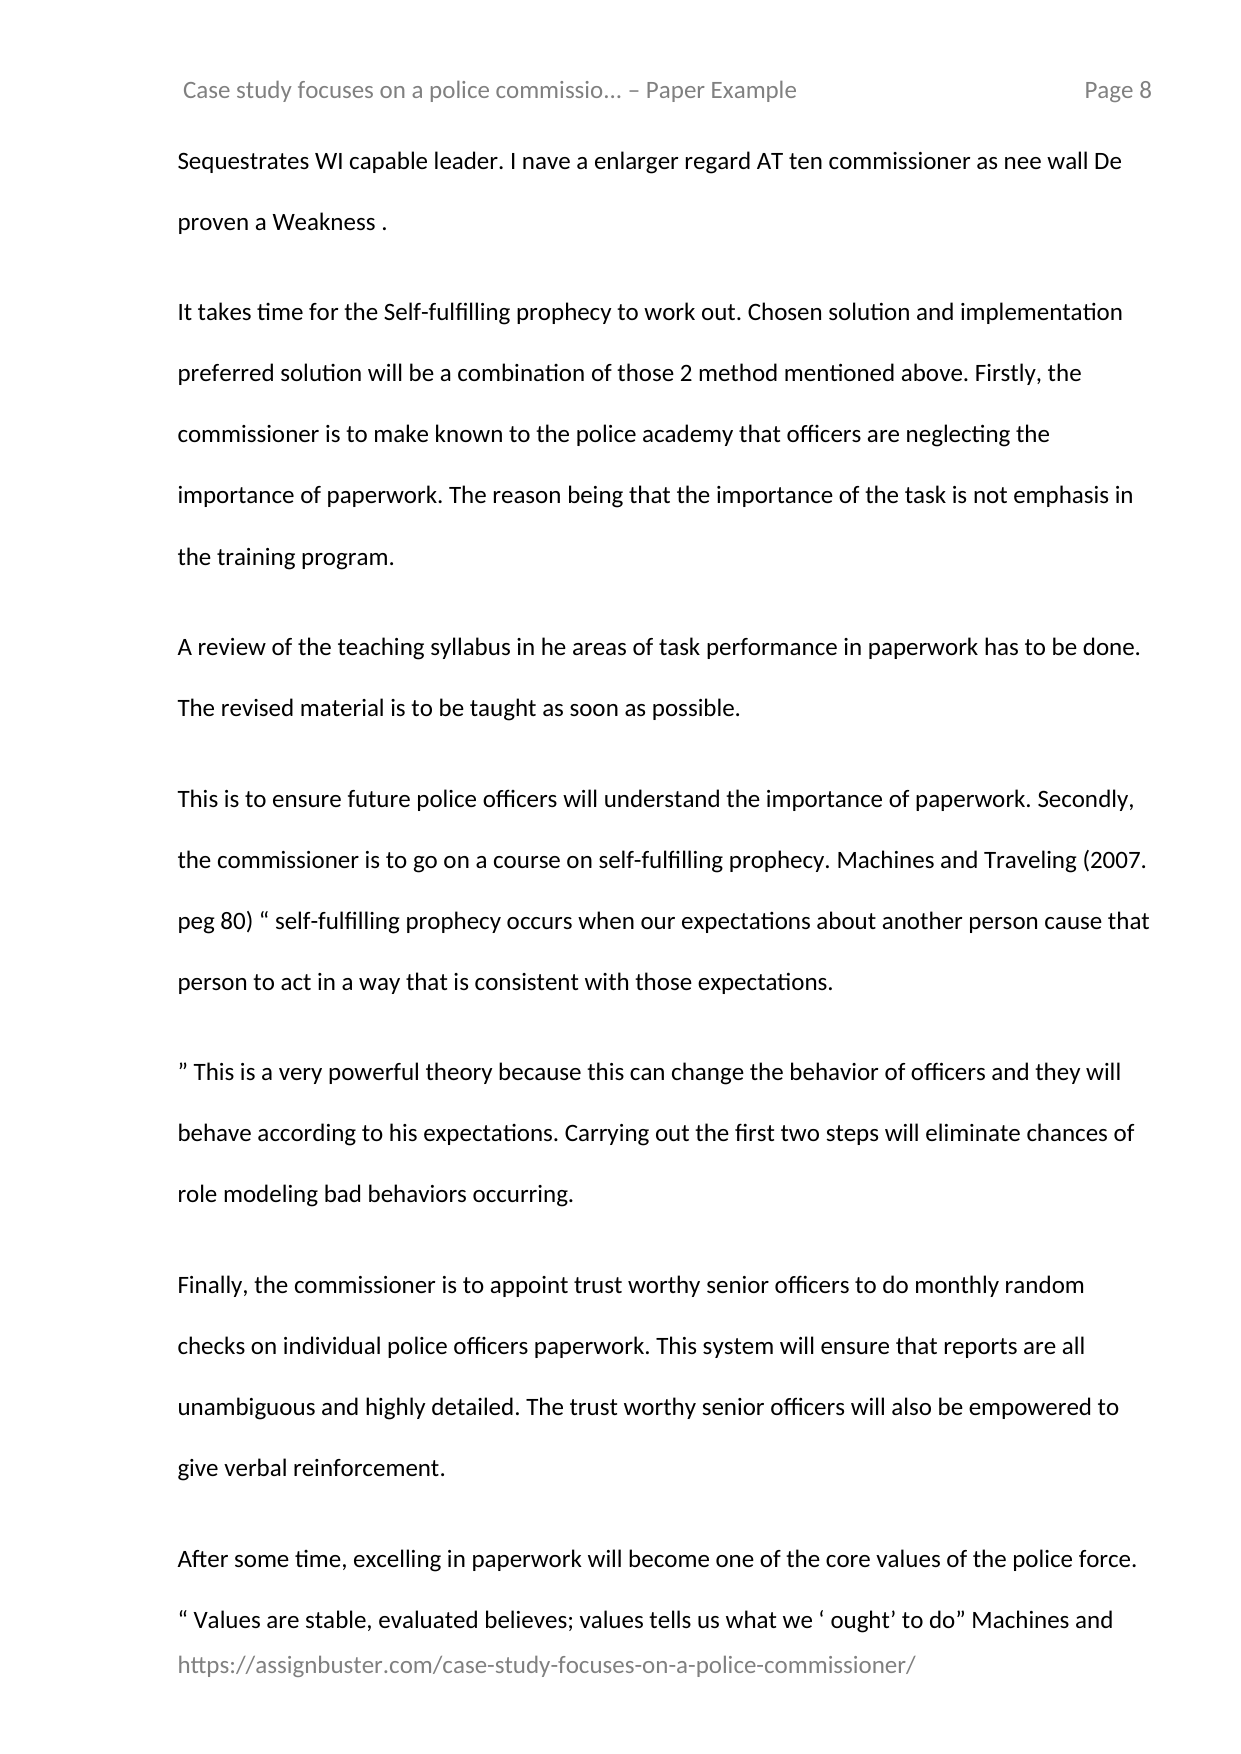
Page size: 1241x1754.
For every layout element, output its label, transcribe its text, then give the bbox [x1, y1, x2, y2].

text Sequestrates WI capable leader. I nave a enlarger regard AT ten commissioner as nee wall De proven a Weakness . [177, 145, 1152, 237]
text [177, 1543, 1152, 1634]
text Finally, the commissioner is to appoint trust worthy senior officers to do monthly random checks on individual police officers paperwork. This system will ensure that reports are all unambiguous and highly detailed. The trust worthy senior officers will also be empowered to give verbal reinforcement. [177, 1269, 1152, 1483]
text It takes time for the Self-fulfilling prophecy to work out. Chosen solution and implementation preferred solution will be a combination of those 2 method mentioned above. Firstly, the commissioner is to make known to the police academy that officers are neglecting the importance of paperwork. The reason being that the importance of the task is not emphasis in the training program. [177, 297, 1152, 571]
text A review of the teaching syllabus in he areas of task performance in paperwork has to be done. The revised material is to be taught as soon as possible. [177, 631, 1152, 723]
text ” This is a very powerful theory because this can change the behavior of officers and they will behave according to his expectations. Carrying out the first two steps will eliminate chances of role modeling bad behaviors occurring. [177, 1056, 1152, 1209]
text This is to ensure future police officers will understand the importance of paperwork. Secondly, the commissioner is to go on a course on self-fulfilling prophecy. Machines and Traveling (2007. peg 80) “ self-fulfilling prophecy occurs when our expectations about another person cause that person to act in a way that is consistent with those expectations. [177, 783, 1152, 996]
